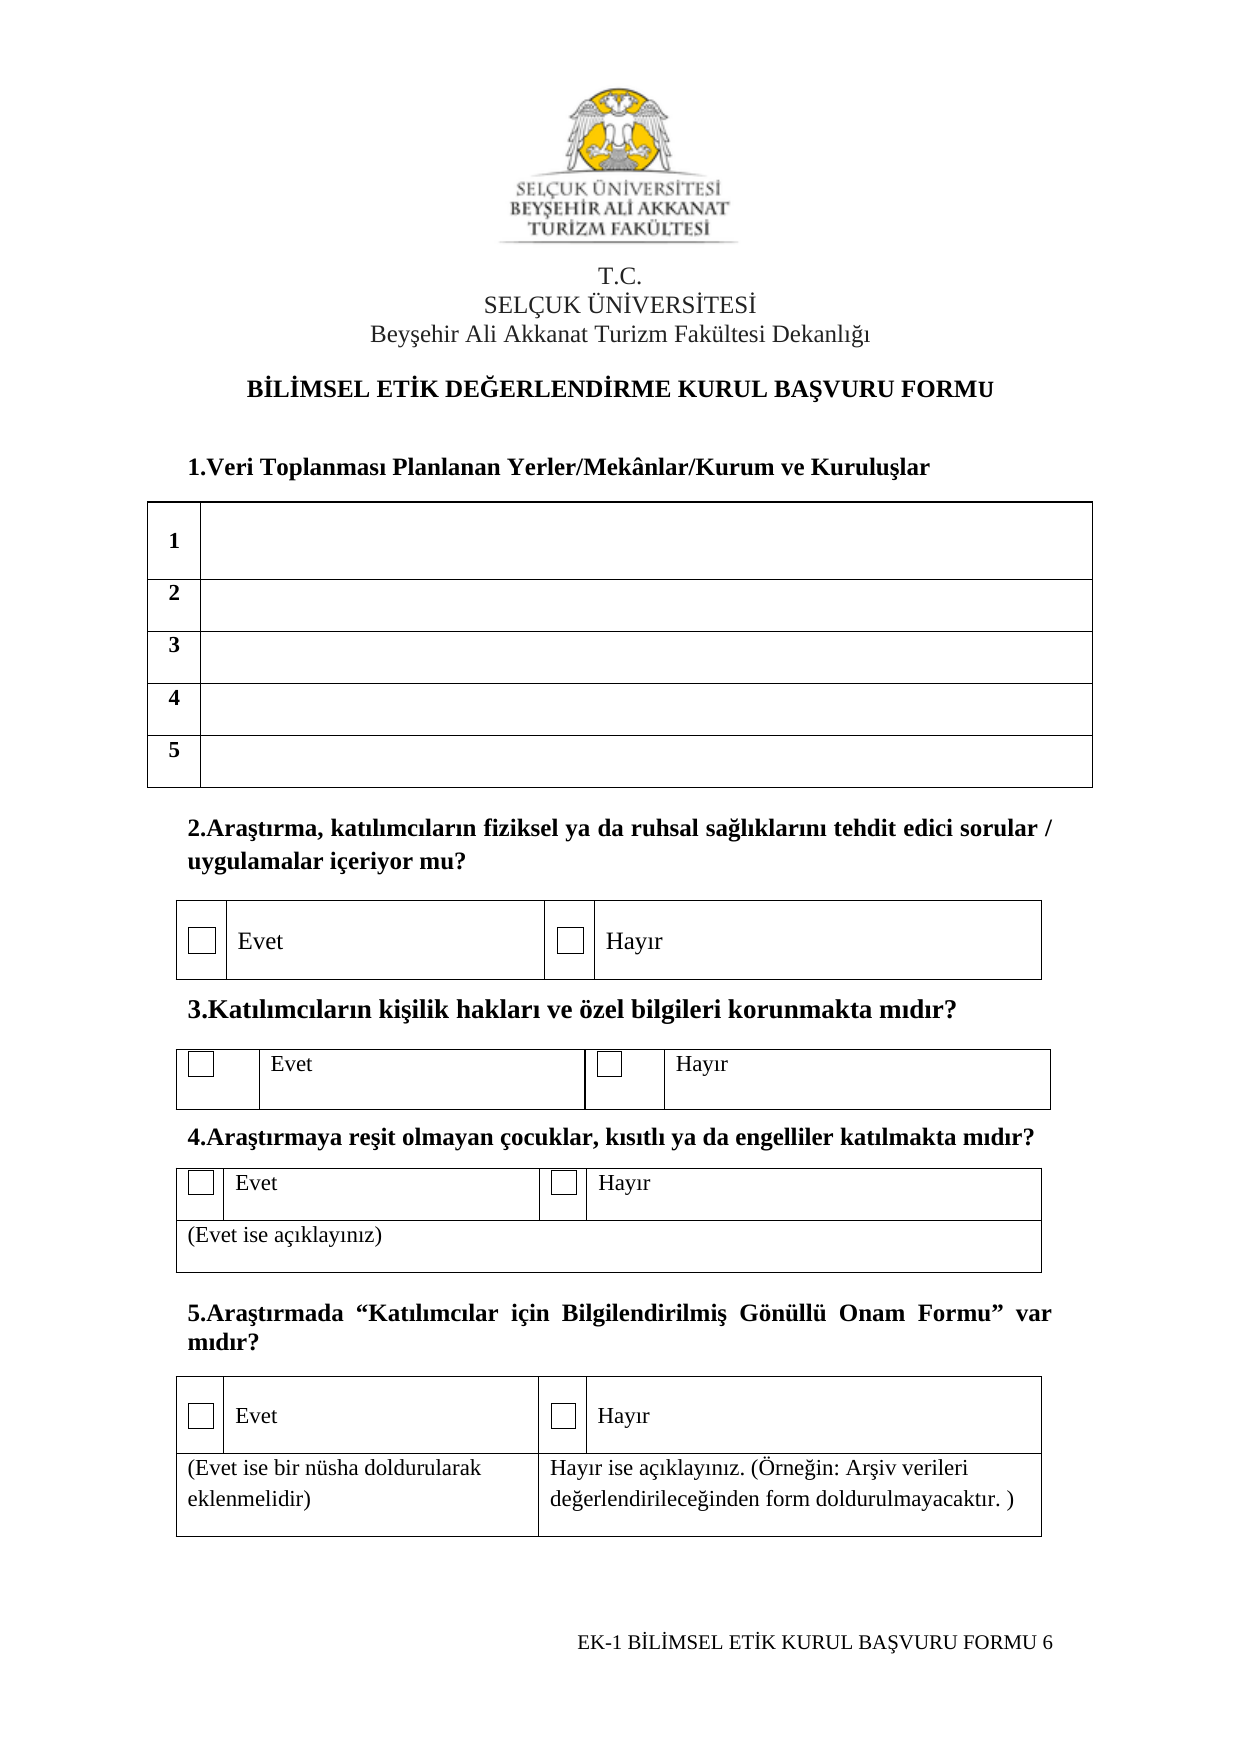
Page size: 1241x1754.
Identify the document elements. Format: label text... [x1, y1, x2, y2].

text 1.Veri Toplanması Planlanan Yerler/Mekânlar/Kurum ve Kuruluşlar [187, 452, 1053, 481]
table_header [177, 901, 226, 979]
table_cell [201, 632, 1092, 683]
table_header Hayır [665, 1050, 1050, 1109]
text 3.Katılımcıların kişilik hakları ve özel bilgileri korunmakta mıdır? [187, 993, 1053, 1024]
table_header Hayır [595, 901, 1041, 979]
table_cell [201, 684, 1092, 735]
text 5.Araştırmada “Katılımcılar için Bilgilendirilmiş Gönüllü Onam Formu” var mıdır? [187, 1298, 1053, 1355]
table_header [586, 1050, 664, 1109]
table_header [539, 1377, 586, 1453]
picture [489, 73, 751, 262]
text 2.Araştırma, katılımcıların fiziksel ya da ruhsal sağlıklarını tehdit edici sorular / uygulamalar içeriyor mu? [187, 813, 1053, 874]
table_header Evet [227, 901, 544, 979]
table_cell (Evet ise açıklayınız) [177, 1221, 1041, 1272]
table_header [201, 503, 1092, 578]
table_header [177, 1050, 259, 1109]
table_cell 4 [148, 684, 200, 735]
table_cell 5 [148, 736, 200, 787]
table_cell Hayır ise açıklayınız. (Örneğin: Arşiv verileri değerlendirileceğinden form doldurulmayacaktır. ) [539, 1454, 1041, 1536]
table_header Hayır [587, 1377, 1041, 1453]
table_cell 2 [148, 580, 200, 631]
table_header [177, 1377, 223, 1453]
table_header [545, 901, 594, 979]
table_header 1 [148, 503, 200, 578]
table_header [540, 1169, 586, 1220]
table_header [177, 1169, 223, 1220]
text 4.Araştırmaya reşit olmayan çocuklar, kısıtlı ya da engelliler katılmakta mıdır? [187, 1122, 1053, 1151]
table_header Evet [260, 1050, 584, 1109]
table_cell [201, 736, 1092, 787]
table_cell (Evet ise bir nüsha doldurularak eklenmelidir) [177, 1454, 538, 1536]
table_header Hayır [587, 1169, 1041, 1220]
table_cell 3 [148, 632, 200, 683]
table_cell [201, 580, 1092, 631]
table_header Evet [224, 1377, 538, 1453]
table_header Evet [224, 1169, 539, 1220]
